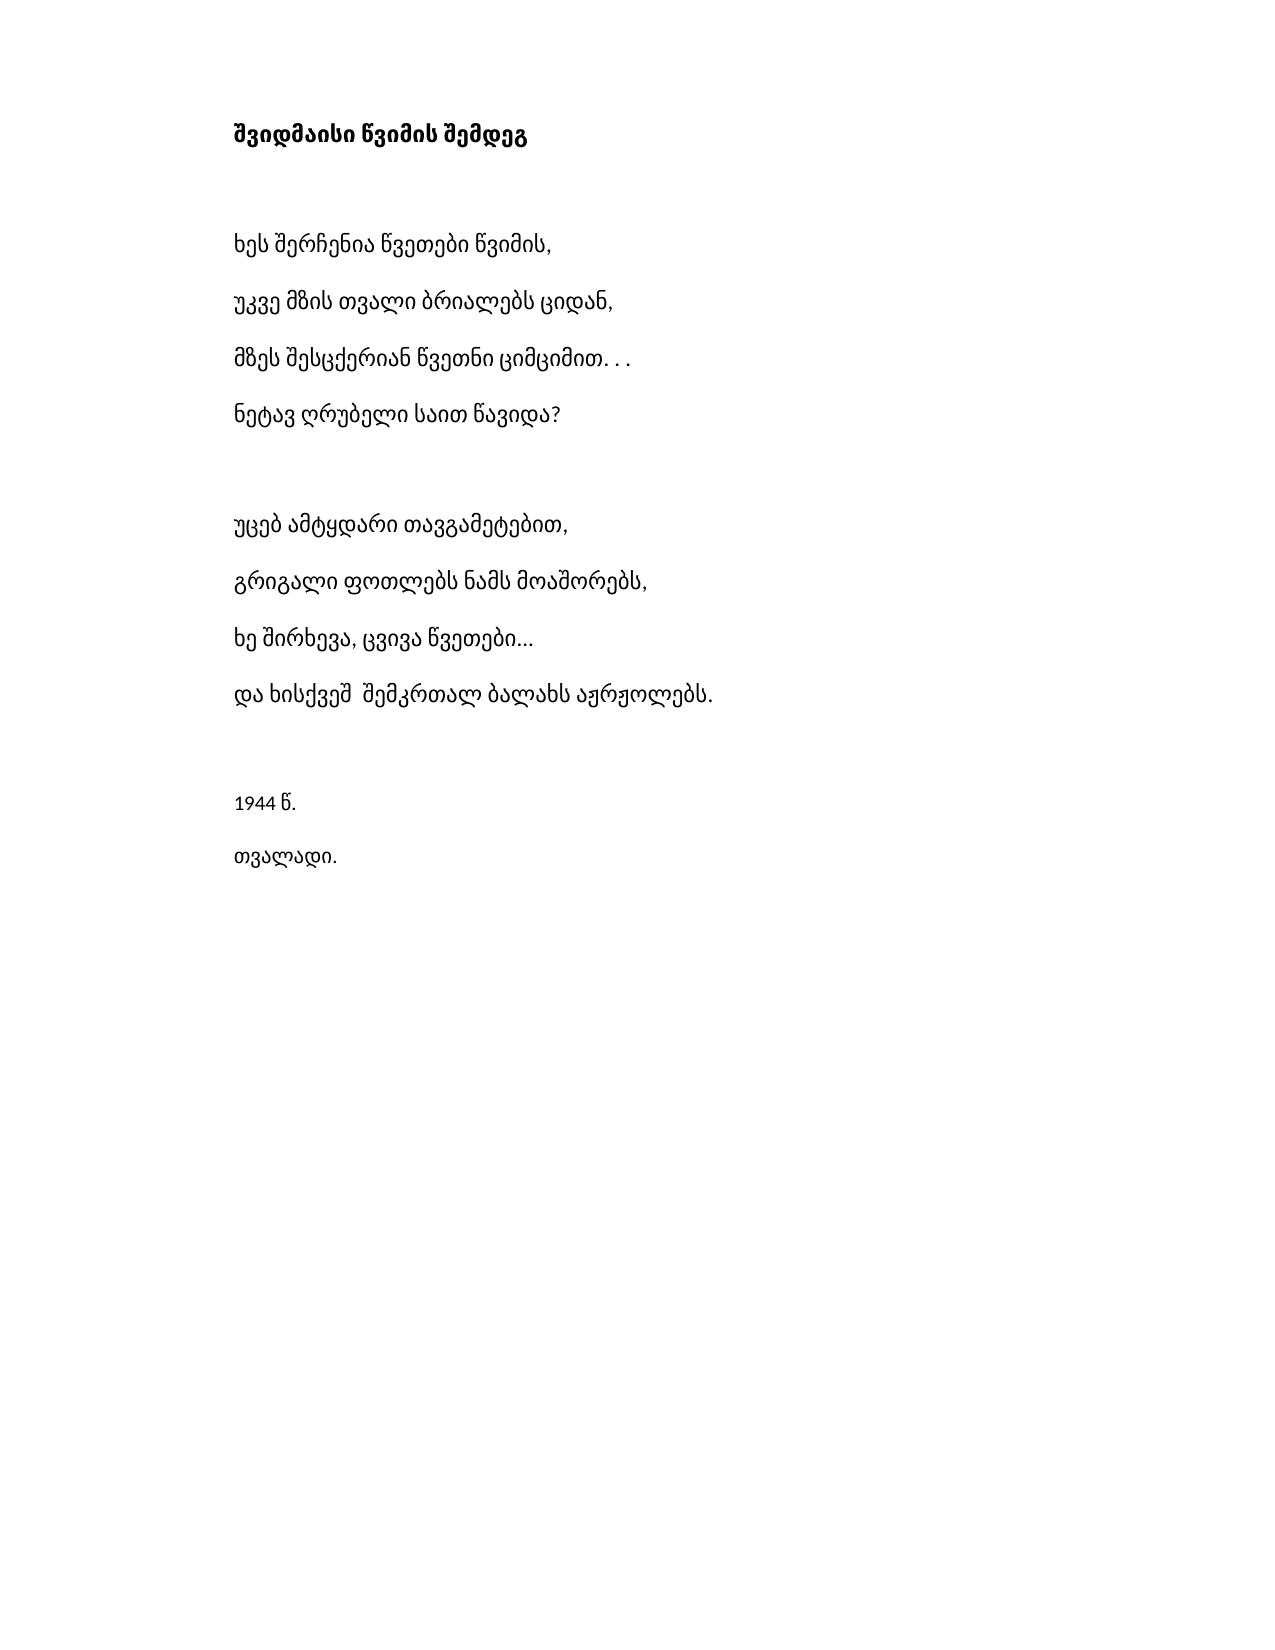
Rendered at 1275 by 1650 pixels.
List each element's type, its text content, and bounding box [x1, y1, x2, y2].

text ხე შირხევა, ცვივა წვეთები... [177, 622, 1186, 653]
text და ხისქვეშ შემკრთალ ბალახს აჟრჟოლებს. [177, 678, 1186, 709]
text შვიდმაისი წვიმის შემდეგ [177, 118, 1186, 149]
text 1944 წ. [177, 788, 1186, 817]
text გრიგალი ფოთლებს ნამს მოაშორებს, [177, 565, 1186, 596]
text ხეს შერჩენია წვეთები წვიმის, [177, 228, 1186, 259]
text თვალადი. [177, 842, 1186, 870]
text უცებ ამტყდარი თავგამეტებით, [177, 508, 1186, 539]
text მზეს შესცქერიან წვეთნი ციმციმით. . . [177, 341, 1186, 373]
text ნეტავ ღრუბელი საით წავიდა? [177, 398, 1186, 429]
text უკვე მზის თვალი ბრიალებს ციდან, [177, 285, 1186, 316]
